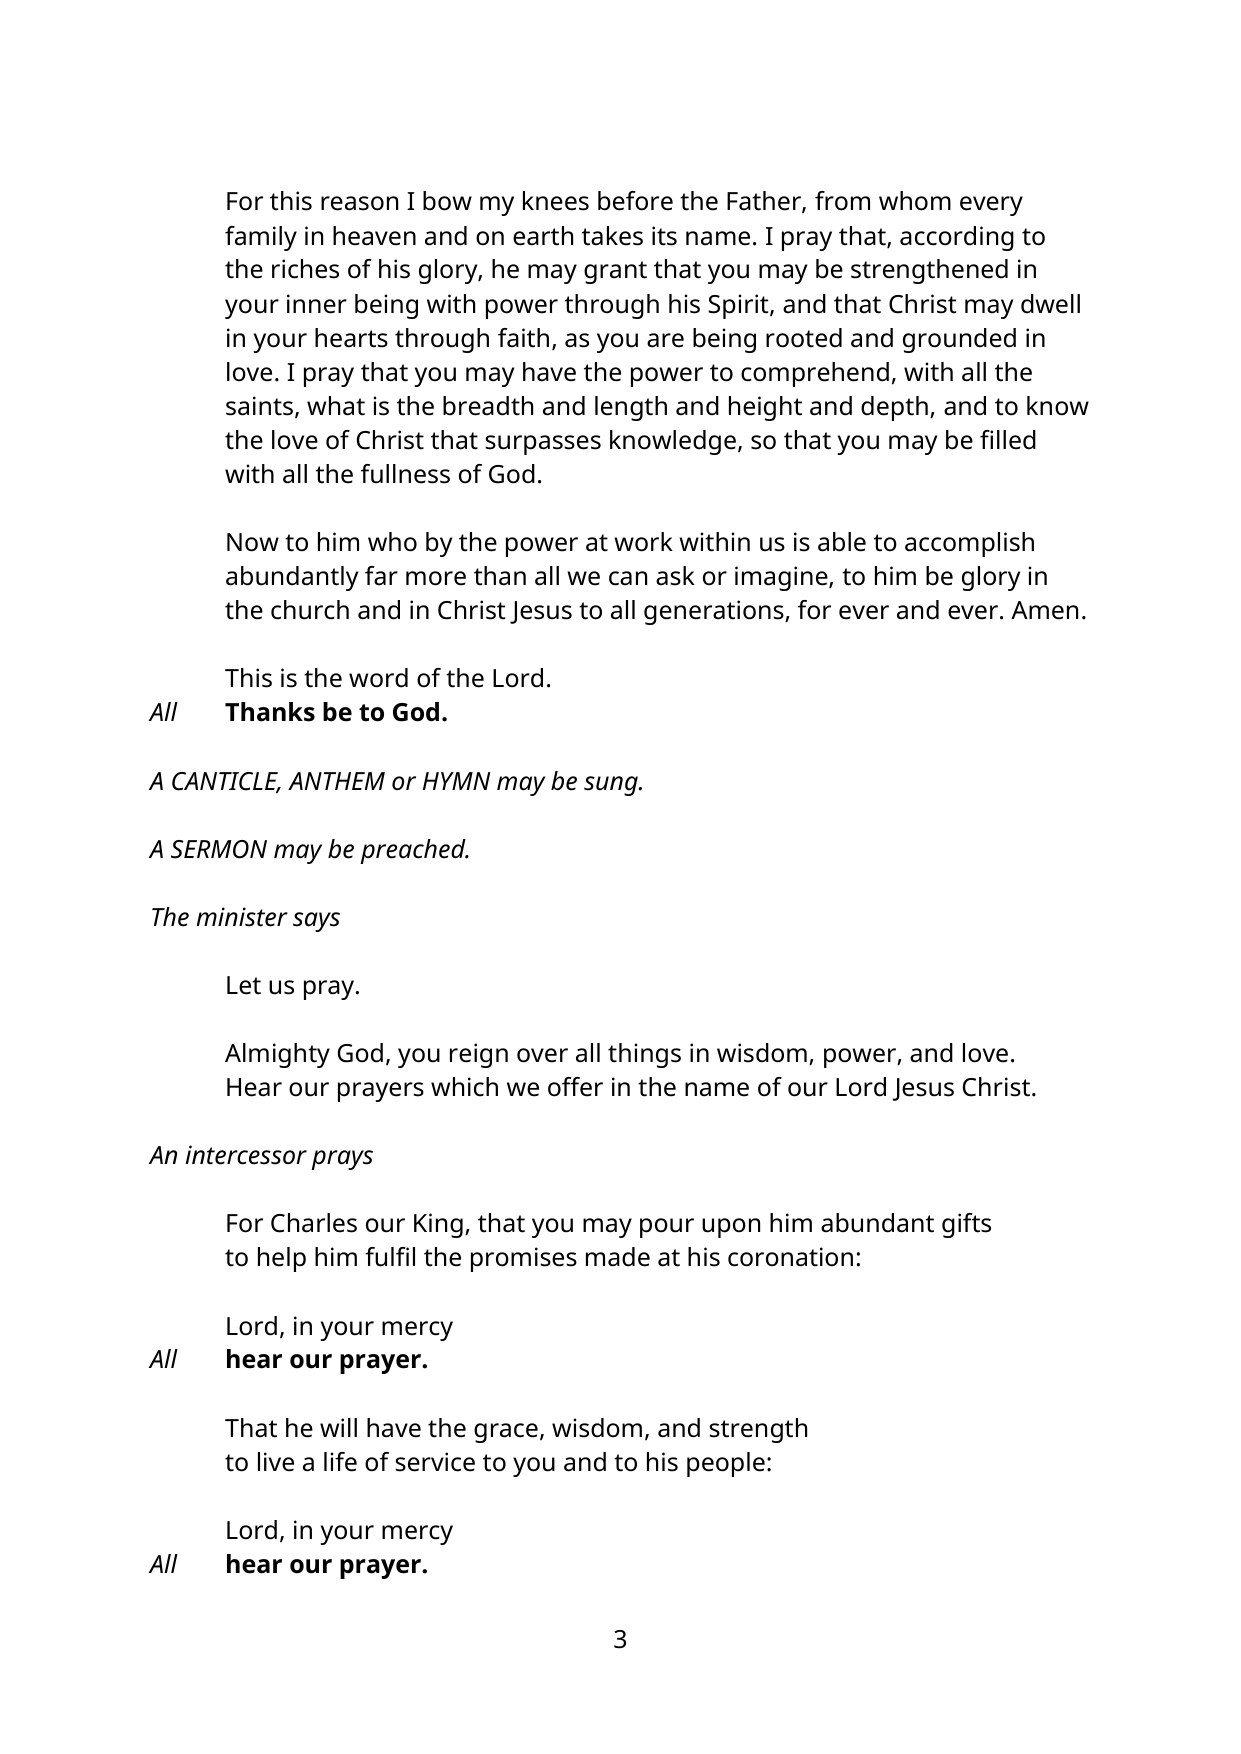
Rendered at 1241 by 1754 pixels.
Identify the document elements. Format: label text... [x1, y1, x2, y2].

text to help him fulfil the promises made at his coronation: [150, 1240, 1090, 1274]
text All hear our prayer. [150, 1547, 1090, 1581]
text All Thanks be to God. [150, 695, 1090, 729]
text Almighty God, you reign over all things in wisdom, power, and love. [150, 1036, 1090, 1070]
text Let us pray. [150, 967, 1090, 1002]
text Hear our prayers which we offer in the name of our Lord Jesus Christ. [150, 1070, 1090, 1104]
text A SERMON may be preached. [150, 831, 1090, 865]
text Lord, in your mercy [150, 1308, 1090, 1342]
text This is the word of the Lord. [225, 661, 1090, 695]
text All hear our prayer. [150, 1342, 1090, 1376]
text to live a life of service to you and to his people: [150, 1444, 1090, 1478]
text The minister says [150, 899, 1090, 933]
text Lord, in your mercy [150, 1512, 1090, 1547]
text Now to him who by the power at work within us is able to accomplish abundantly far more than all we can ask or imagine, to him be glory in the church and in Christ Jesus to all generations, for ever and ever. Amen. [225, 525, 1090, 627]
text An intercessor prays [150, 1138, 1090, 1172]
text For Charles our King, that you may pour upon him abundant gifts [150, 1206, 1090, 1240]
text A CANTICLE, ANTHEM or HYMN may be sung. [150, 763, 1090, 797]
text For this reason I bow my knees before the Father, from whom every family in heaven and on earth takes its name. I pray that, according to the riches of his glory, he may grant that you may be strengthened in your inner being with power through his Spirit, and that Christ may dwell in your hearts through faith, as you are being rooted and grounded in love. I pray that you may have the power to comprehend, with all the saints, what is the breadth and length and height and depth, and to know the love of Christ that surpasses knowledge, so that you may be filled with all the fullness of God. [225, 184, 1090, 491]
text That he will have the grace, wisdom, and strength [150, 1410, 1090, 1444]
